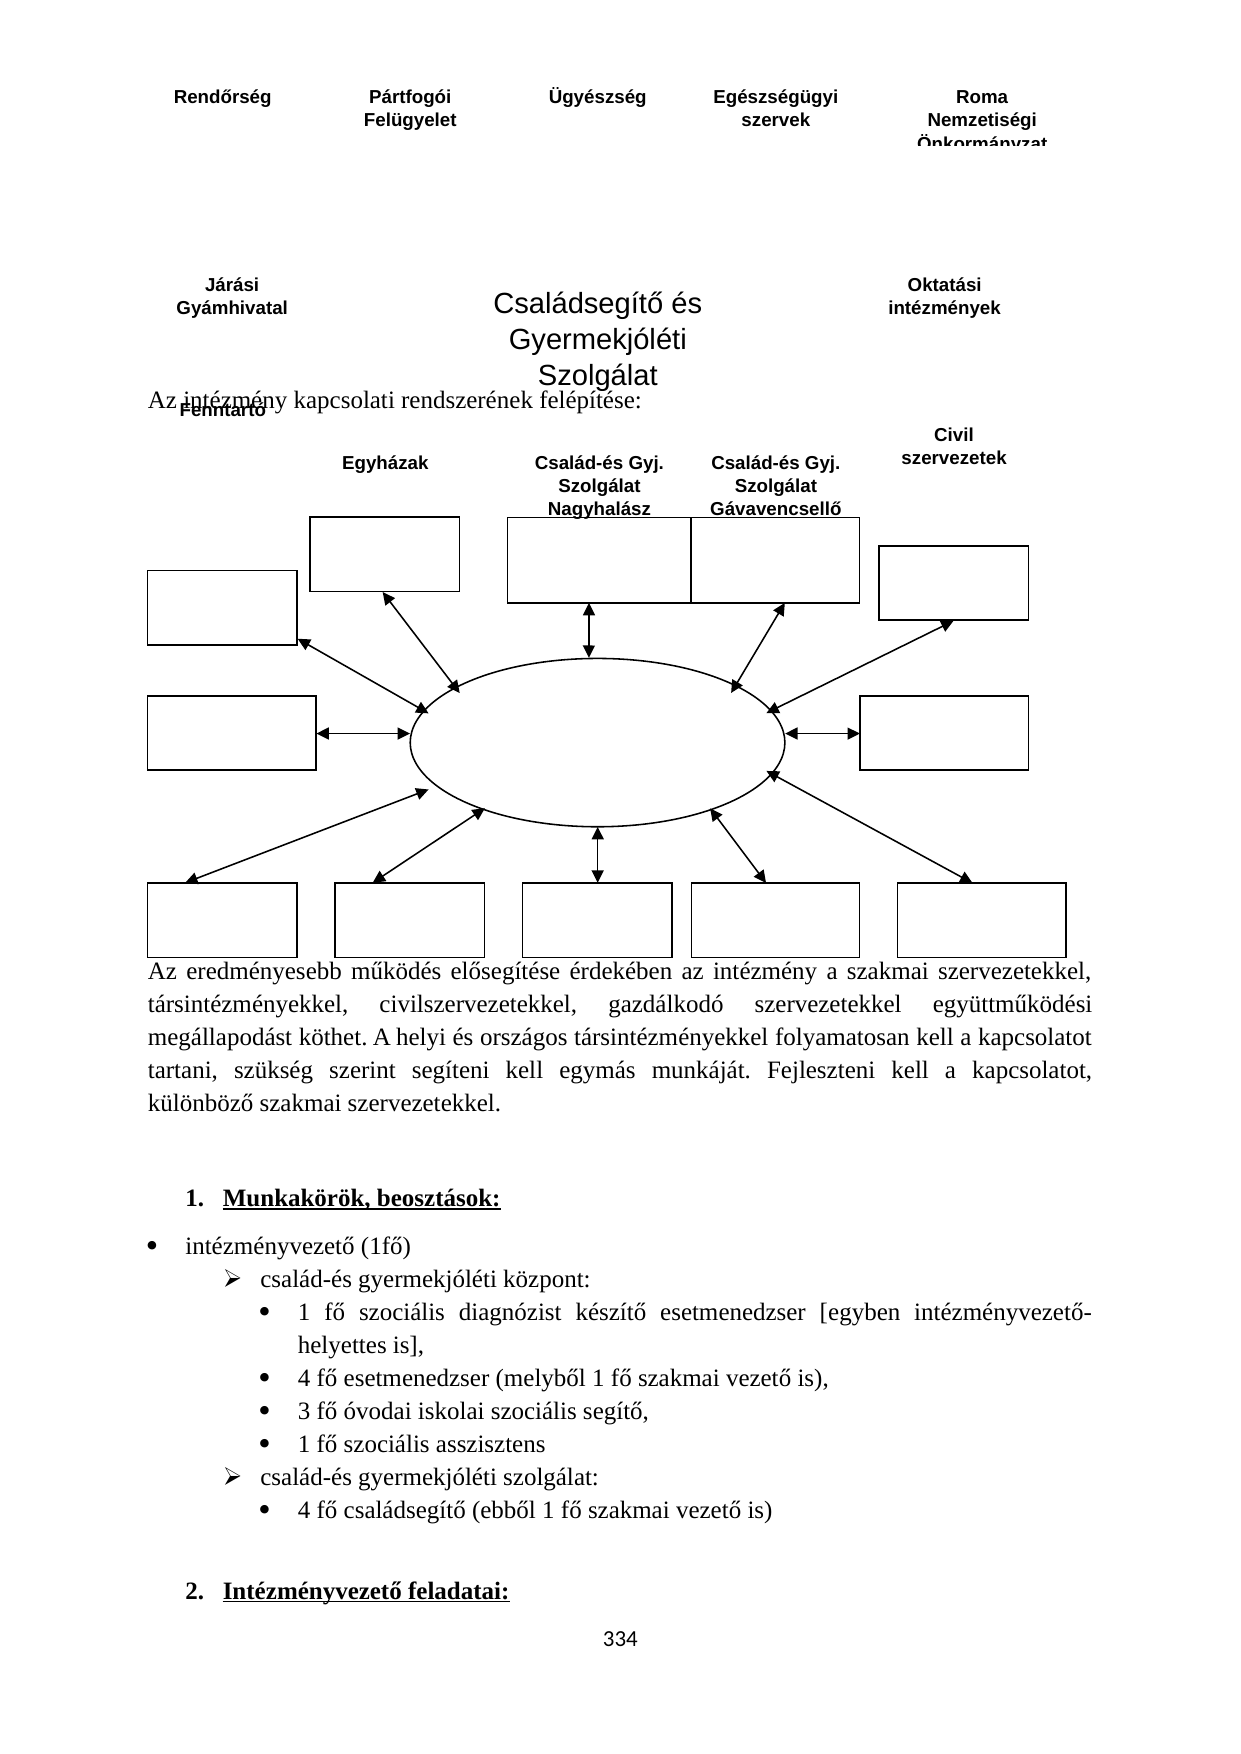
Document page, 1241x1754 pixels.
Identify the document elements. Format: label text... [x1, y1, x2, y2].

list Munkakörök, beosztások: [185, 1183, 1093, 1212]
list intézményvezető (1fő) [148, 1231, 1093, 1260]
list Intézményvezető feladatai: [185, 1576, 1093, 1604]
list 4 fő esetmenedzser (melyből 1 fő szakmai vezető is), [260, 1363, 1093, 1392]
text Az intézmény kapcsolati rendszerének felépítése: [148, 386, 1093, 414]
list 3 fő óvodai iskolai szociális segítő, [260, 1396, 1093, 1425]
list család-és gyermekjóléti központ: [223, 1264, 1093, 1293]
text Az eredményesebb működés elősegítése érdekében az intézmény a szakmai szervezetekkel, társintézményekkel, civilszervezetekkel, gazdálkodó szervezetekkel együttműködési megállapodást köthet. A helyi és országos társintézményekkel folyamatosan kell a kapcsolatot tartani, szükség szerint segíteni kell egymás munkáját. Fejleszteni kell a kapcsolatot, különböző szakmai szervezetekkel. [148, 956, 1093, 1117]
list 4 fő családsegítő (ebből 1 fő szakmai vezető is) [260, 1495, 1093, 1524]
list család-és gyermekjóléti szolgálat: [223, 1462, 1093, 1491]
list 1 fő szociális asszisztens [260, 1429, 1093, 1458]
list 1 fő szociális diagnózist készítő esetmenedzser [egyben intézményvezető-helyettes is], [260, 1297, 1093, 1359]
